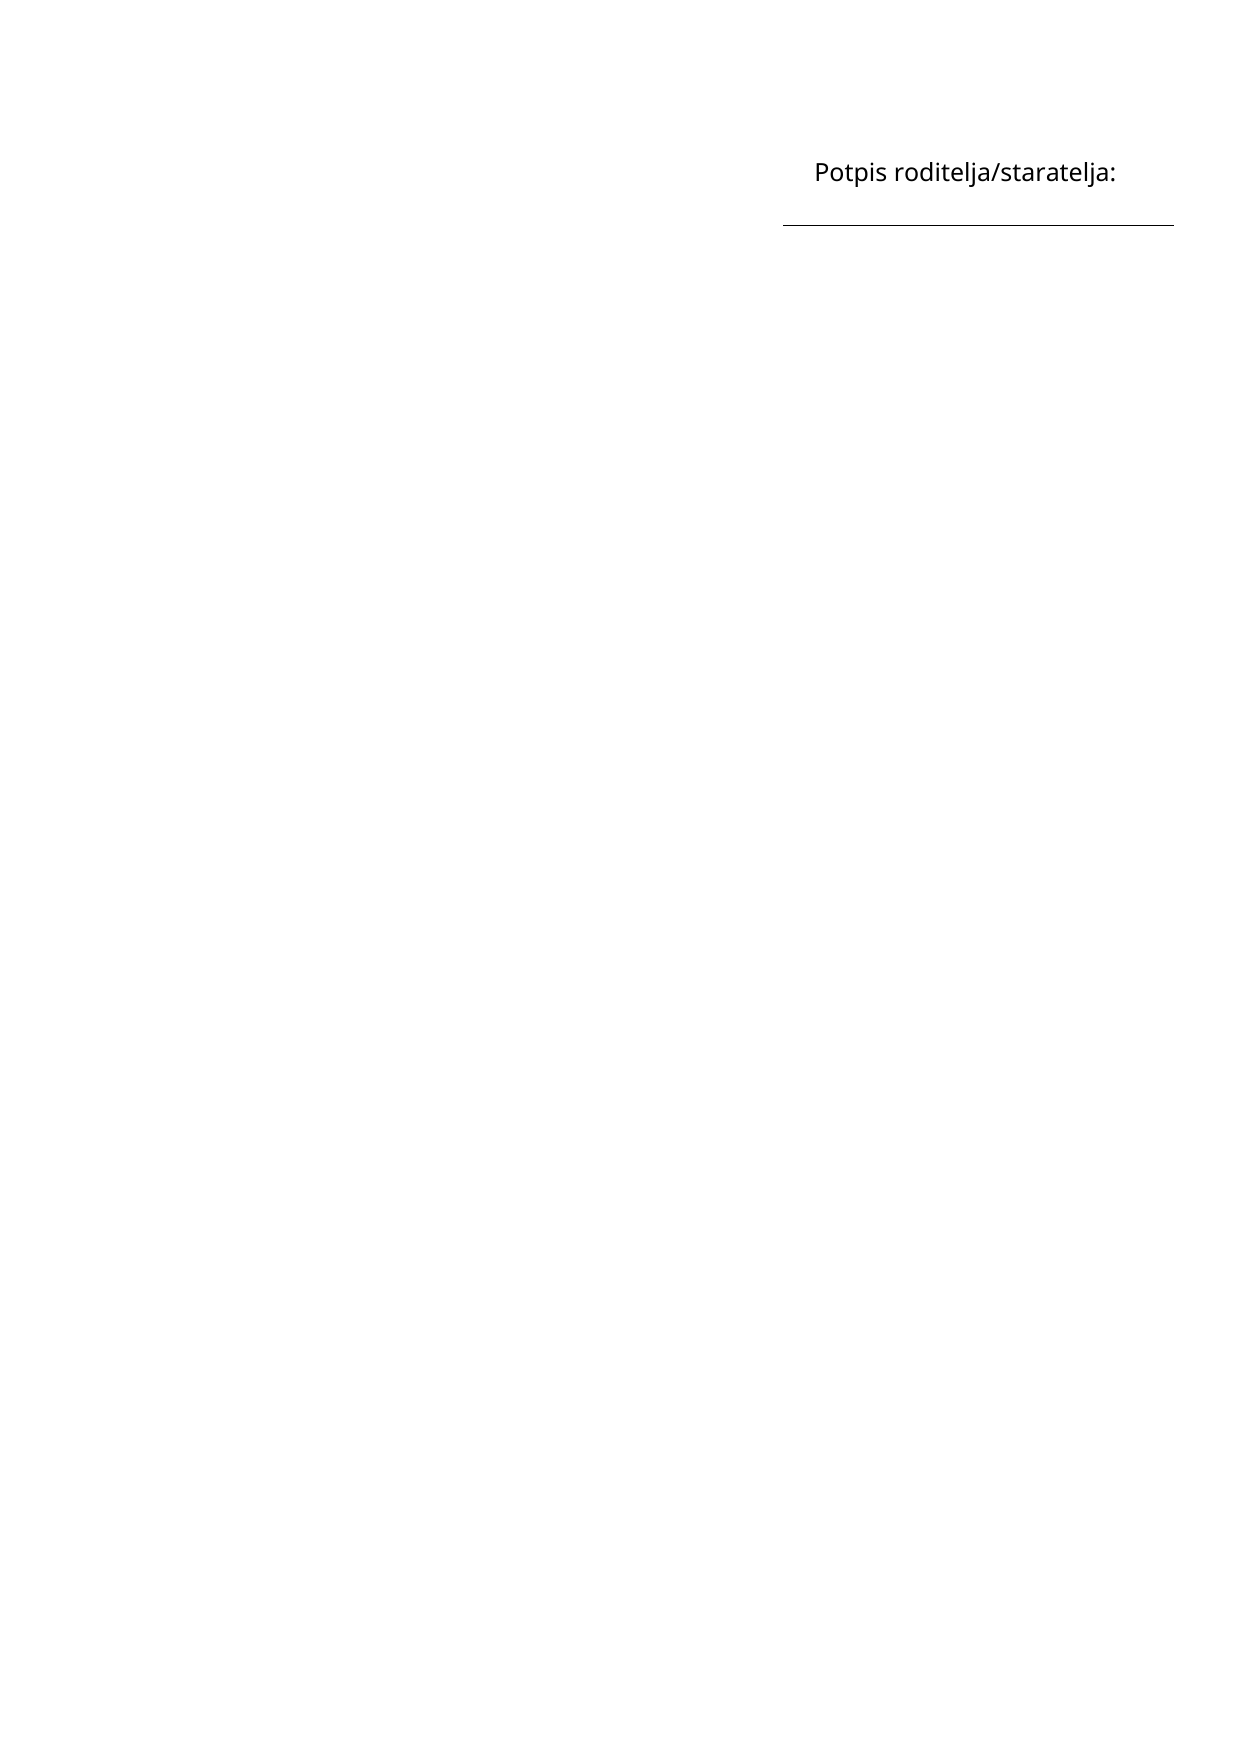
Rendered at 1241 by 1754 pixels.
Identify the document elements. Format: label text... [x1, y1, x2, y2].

text Potpis roditelja/staratelja: [100, 155, 1116, 189]
